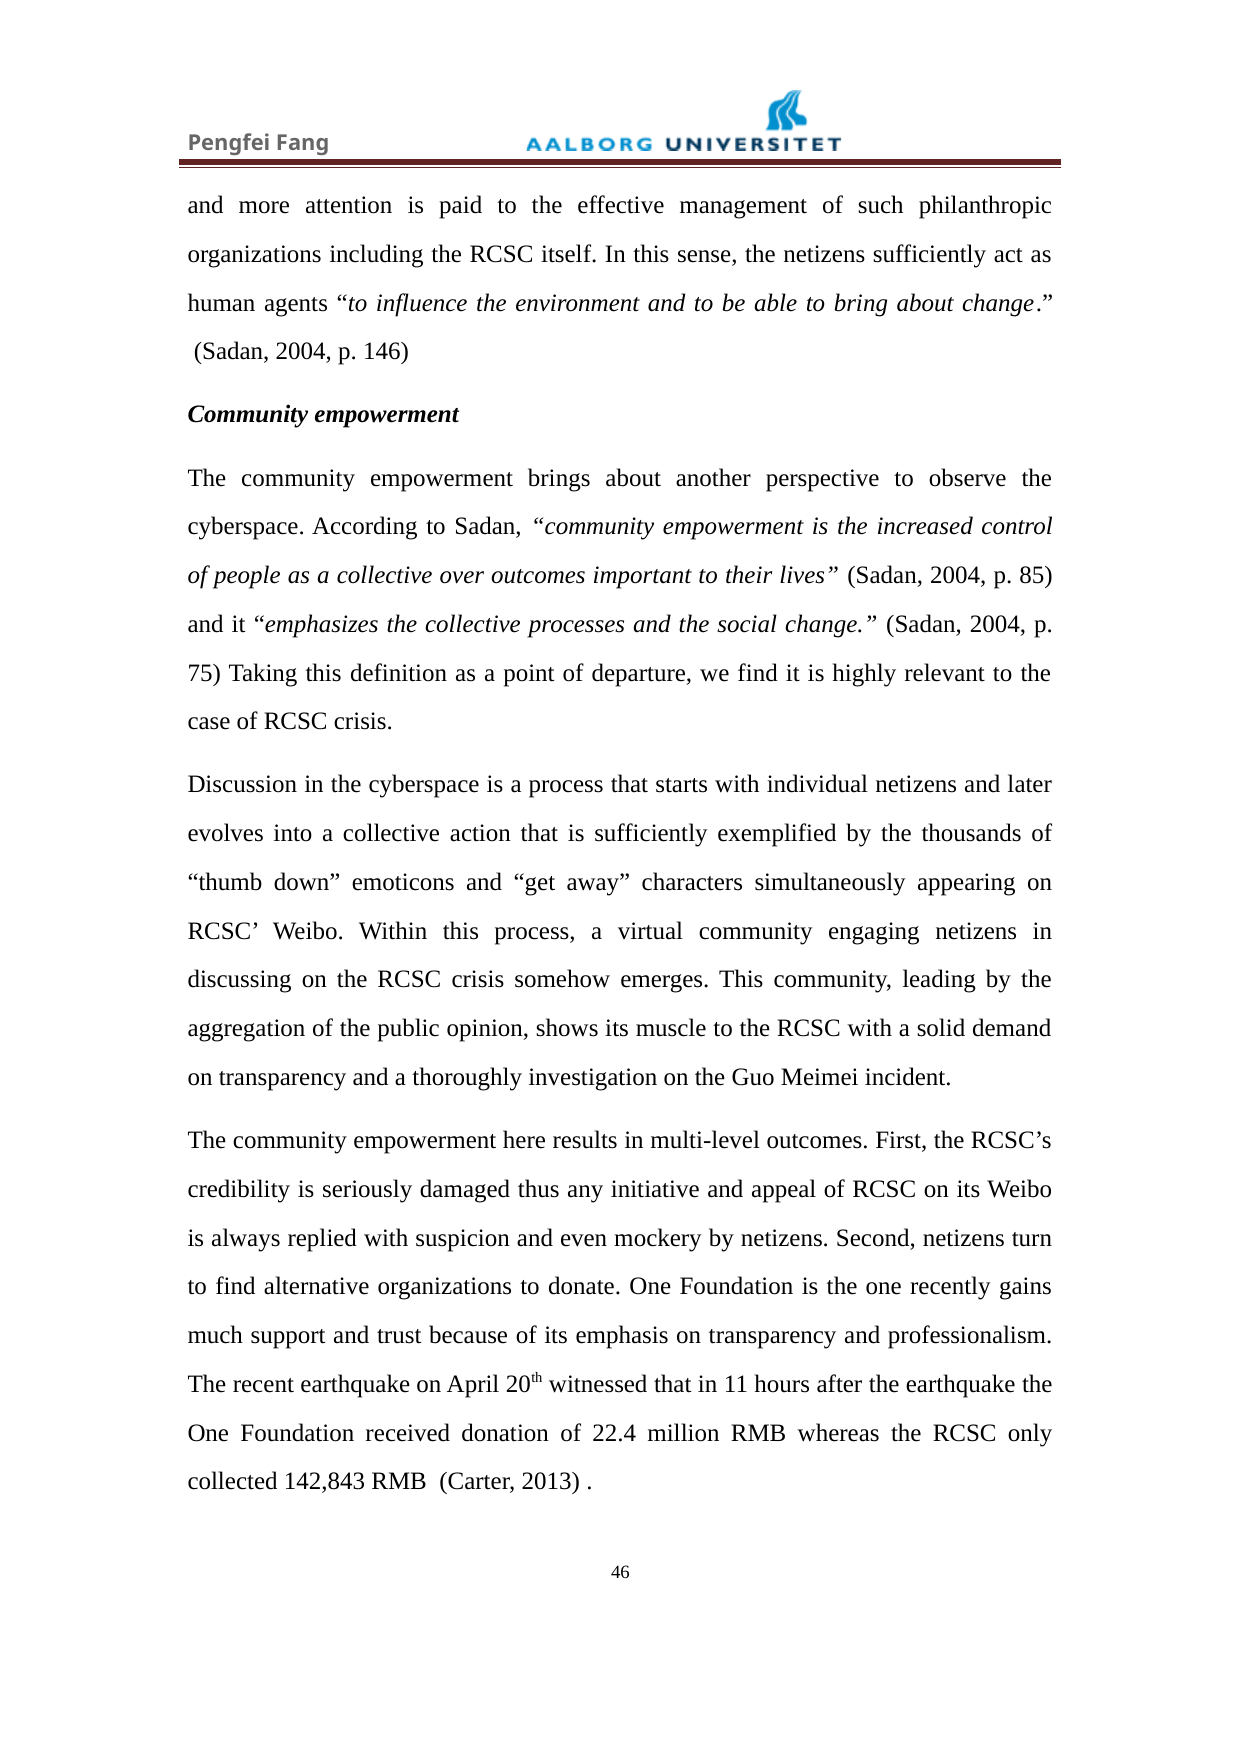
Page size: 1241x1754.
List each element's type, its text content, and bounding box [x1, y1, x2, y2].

text Discussion in the cyberspace is a process that starts with individual netizens and later evolves into a collective action that is sufficiently exemplified by the thousands of “thumb down” emoticons and “get away” characters simultaneously appearing on RCSC’ Weibo. Within this process, a virtual community engaging netizens in discussing on the RCSC crisis somehow emerges. This community, leading by the aggregation of the public opinion, shows its muscle to the RCSC with a solid demand on transparency and a thoroughly investigation on the Guo Meimei incident. [187, 768, 1053, 1093]
text Community empowerment [187, 398, 1053, 430]
text The community empowerment brings about another perspective to observe the cyberspace. According to Sadan, “community empowerment is the increased control of people as a collective over outcomes important to their lives” and it “emphasizes the collective processes and the social change.” Taking this definition as a point of departure, we find it is highly relevant to the case of RCSC crisis. [187, 461, 1053, 737]
picture [526, 90, 842, 151]
text The community empowerment here results in multi-level outcomes. First, the RCSC’s credibility is seriously damaged thus any initiative and appeal of RCSC on its Weibo is always replied with suspicion and even mockery by netizens. Second, netizens turn to find alternative organizations to donate. One Foundation is the one recently gains much support and trust because of its emphasis on transparency and professionalism. The recent earthquake on April 20th witnessed that in 11 hours after the earthquake the One Foundation received donation of 22.4 million RMB whereas the RCSC only collected 142,843 RMB . [187, 1123, 1053, 1497]
